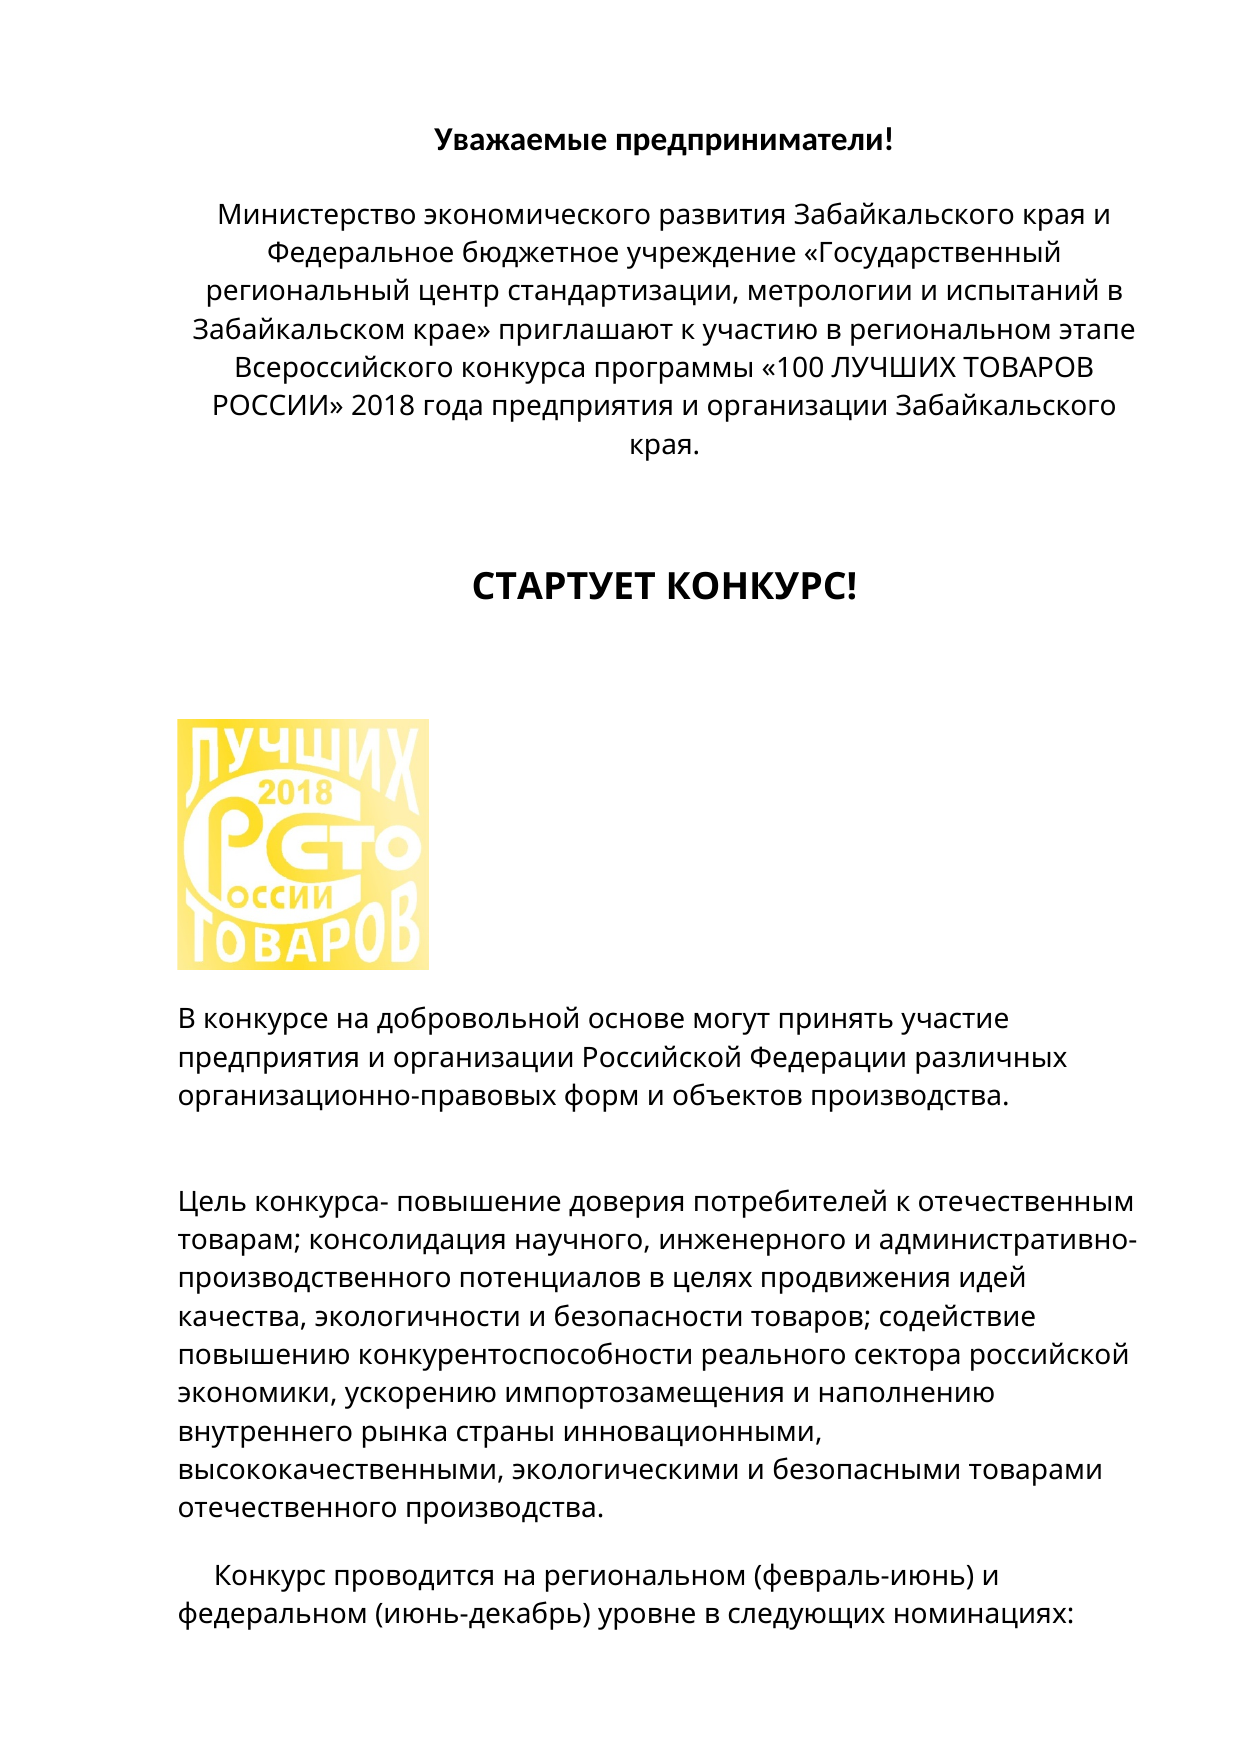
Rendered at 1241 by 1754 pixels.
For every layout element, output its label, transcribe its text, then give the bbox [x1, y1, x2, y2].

text СТАРТУЕТ КОНКУРС! [177, 559, 1152, 610]
text Министерство экономического развития Забайкальского края и Федеральное бюджетное учреждение «Государственный региональный центр стандартизации, метрологии и испытаний в Забайкальском крае» приглашают к участию в региональном этапе Всероссийского конкурса программы «100 ЛУЧШИХ ТОВАРОВ РОССИИ» 2018 года предприятия и организации Забайкальского края. [177, 194, 1152, 462]
text Конкурс проводится на региональном (февраль-июнь) и федеральном (июнь-декабрь) уровне в следующих номинациях: [177, 1555, 1152, 1632]
text В конкурсе на добровольной основе могут принять участие предприятия и организации Российской Федерации различных организационно-правовых форм и объектов производства. [177, 999, 1152, 1114]
text Цель конкурса- повышение доверия потребителей к отечественным товарам; консолидация научного, инженерного и административно-производственного потенциалов в целях продвижения идей качества, экологичности и безопасности товаров; содействие повышению конкурентоспособности реального сектора российской экономики, ускорению импортозамещения и наполнению внутреннего рынка страны инновационными, высококачественными, экологическими и безопасными товарами отечественного производства. [177, 1143, 1152, 1526]
picture [177, 719, 429, 970]
text Уважаемые предприниматели! [177, 118, 1152, 159]
